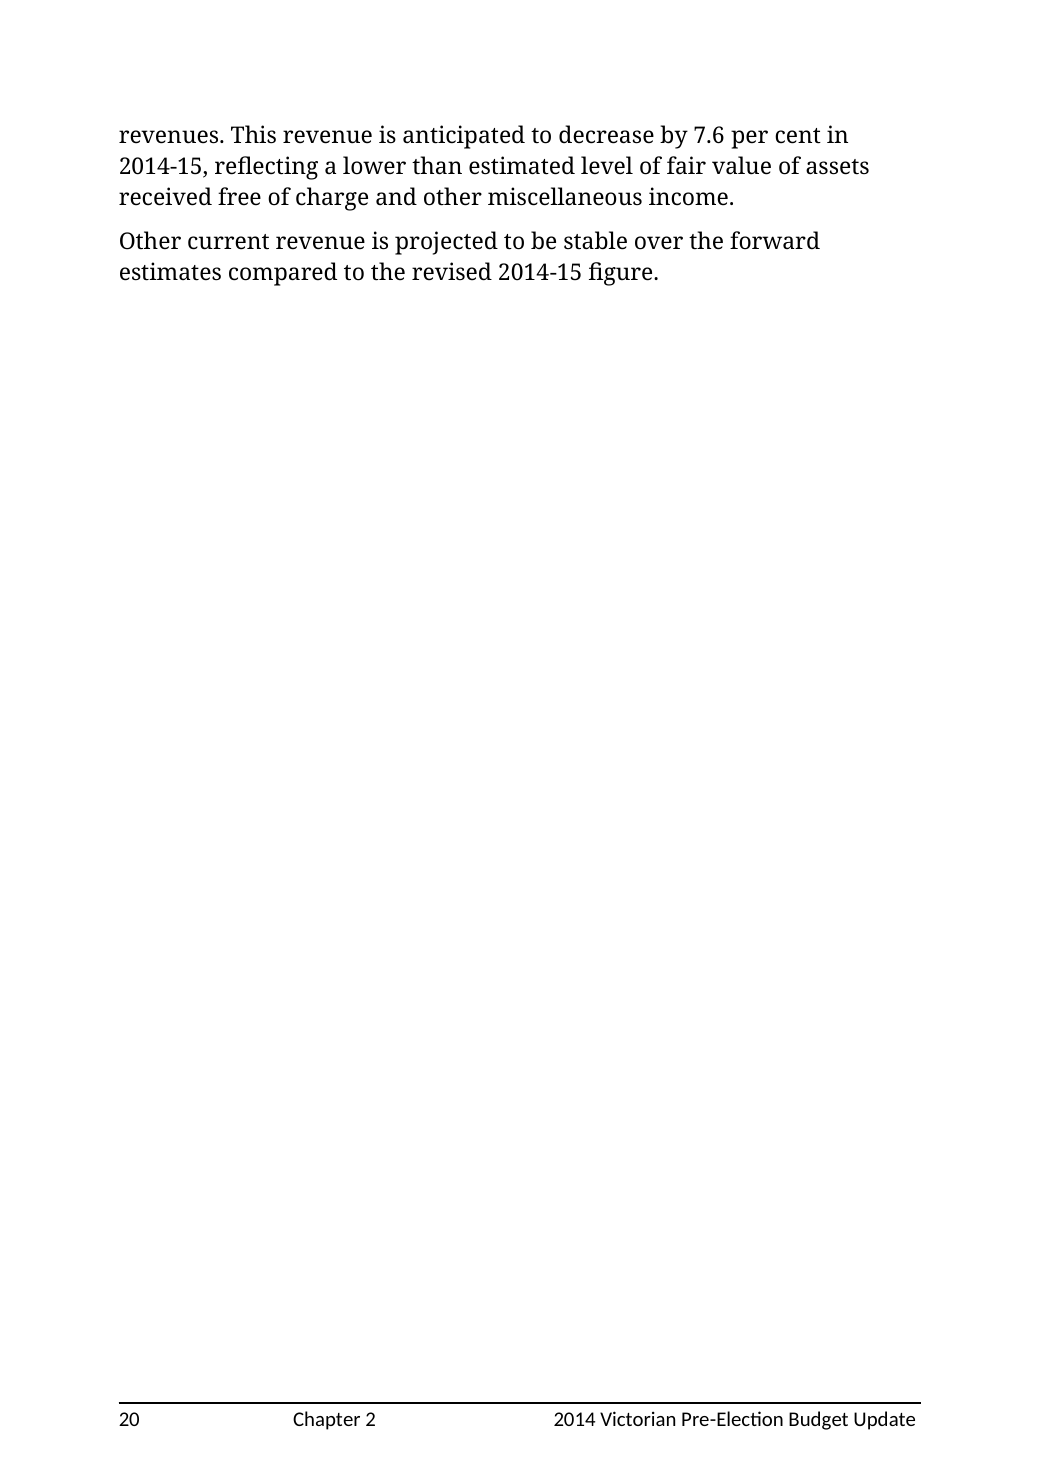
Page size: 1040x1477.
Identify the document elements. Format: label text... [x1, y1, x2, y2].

text Other current revenue is projected to be stable over the forward estimates compared to the revised 2014-15 figure. [118, 225, 921, 287]
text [118, 118, 921, 212]
